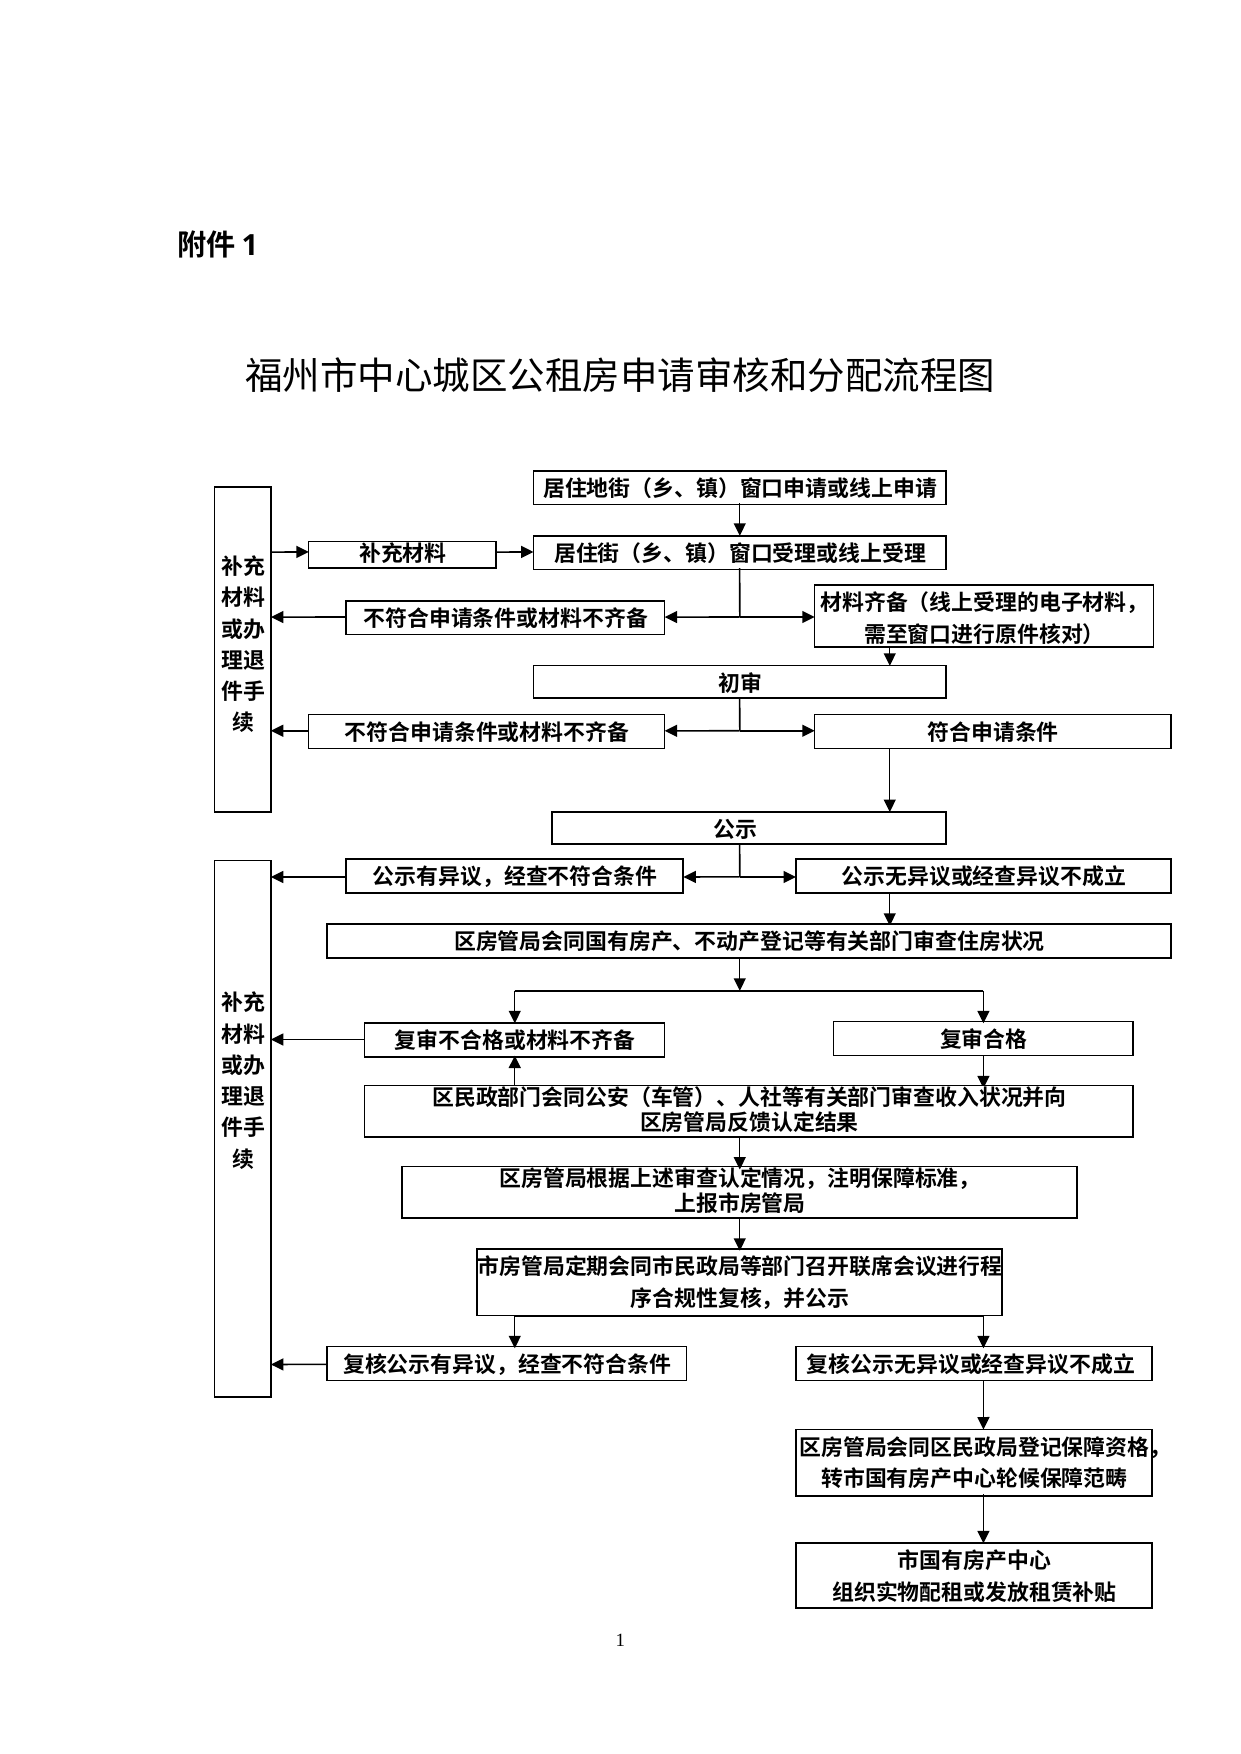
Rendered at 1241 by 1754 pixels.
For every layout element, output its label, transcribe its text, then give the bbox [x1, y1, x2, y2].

text 福州市中心城区公租房申请审核和分配流程图 [177, 341, 1063, 406]
text 附件1 [177, 211, 1063, 276]
